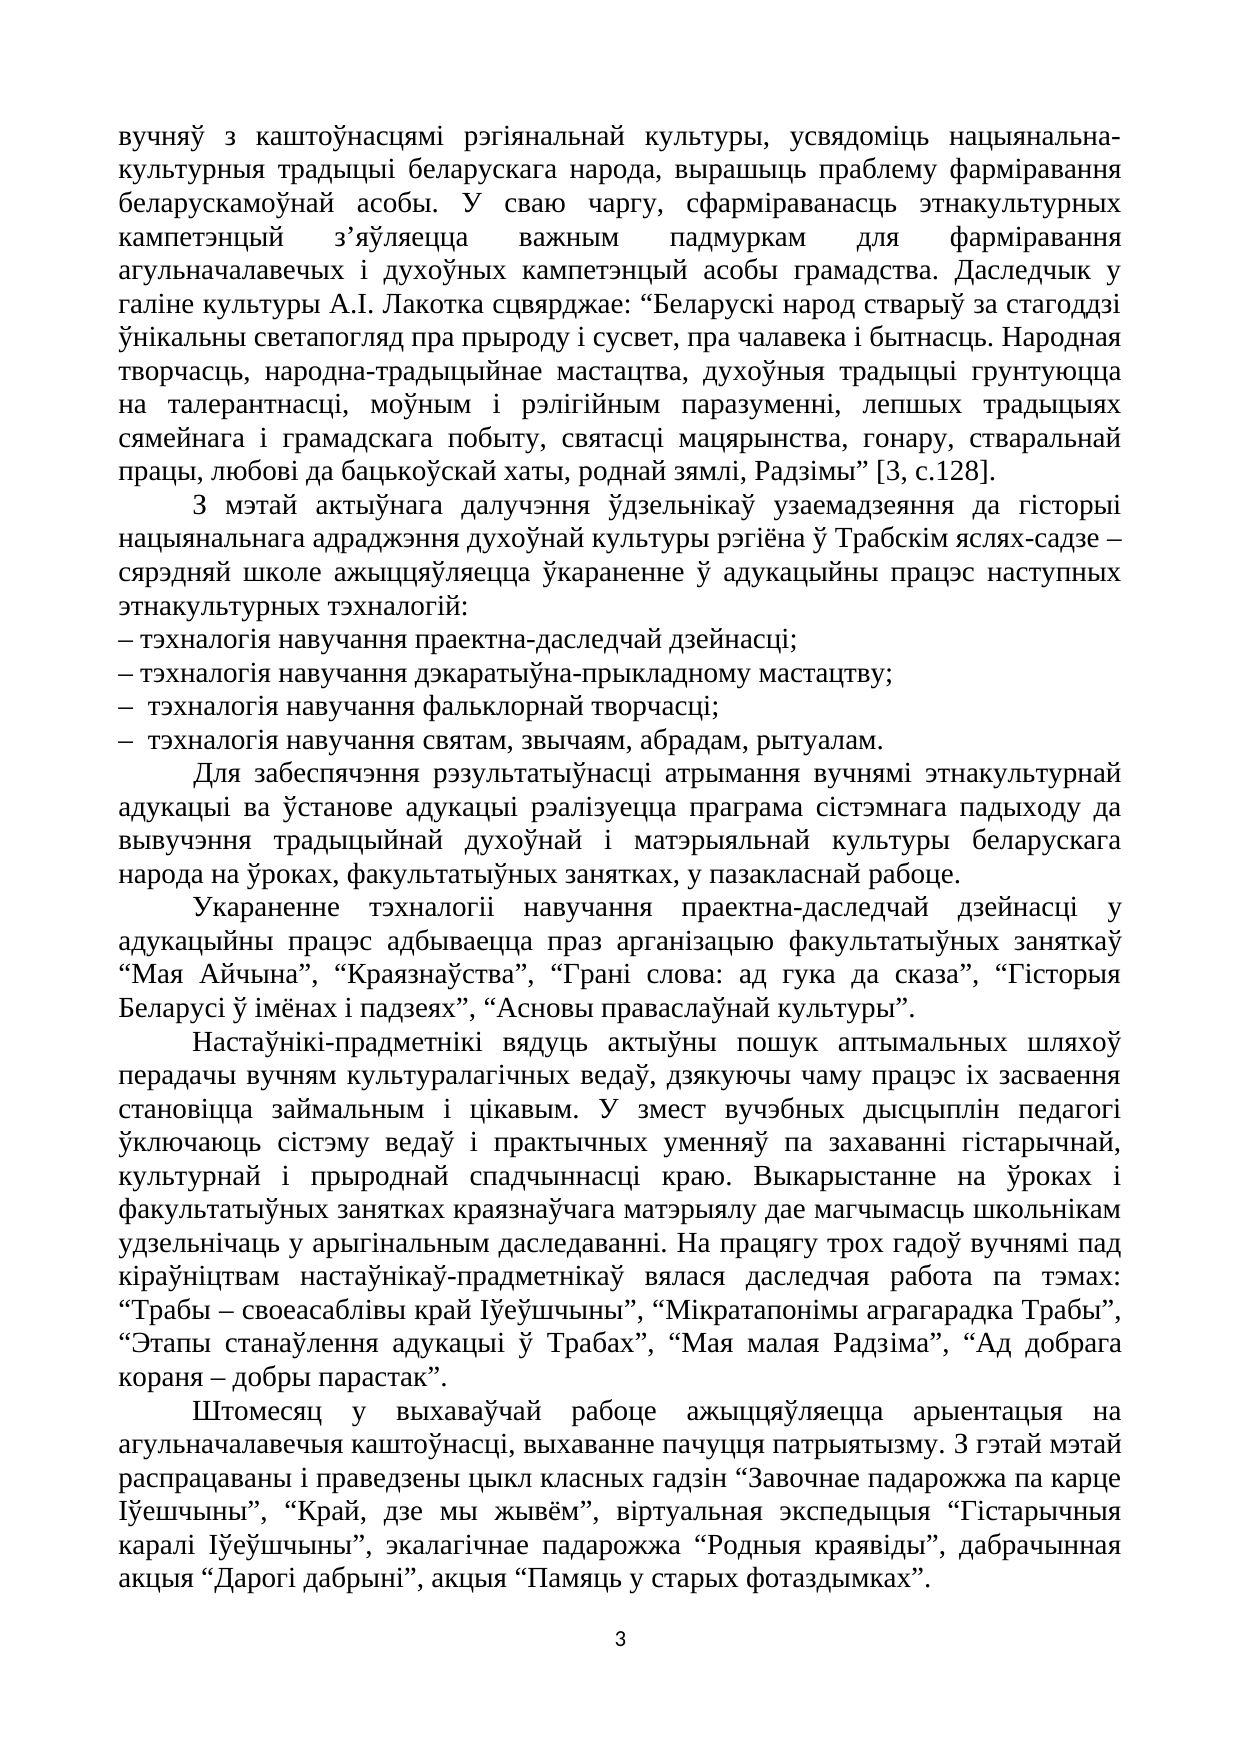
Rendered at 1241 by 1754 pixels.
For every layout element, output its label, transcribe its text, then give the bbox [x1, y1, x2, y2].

list Для забеспячэння рэзультатыўнасці атрымання вучнямі этнакультурнай адукацыі ва ўстанове адукацыі рэалізуецца праграма сістэмнага падыходу да вывучэння традыцыйнай духоўнай і матэрыяльнай культуры беларускага народа на ўроках, факультатыўных занятках, у пазакласнай рабоце. [118, 755, 1122, 889]
list тэхналогія навучання святам, звычаям, абрадам, рытуалам. [118, 722, 1122, 755]
text Укараненне тэхналогіі навучання праектна-даследчай дзейнасці у адукацыйны працэс адбываецца праз арганізацыю факультатыўных заняткаў “Мая Айчына”, “Краязнаўства”, “Грані слова: ад гука да сказа”, “Гісторыя Беларусі ў імёнах і падзеях”, “Асновы праваслаўнай культуры”. [118, 889, 1122, 1024]
list тэхналогія навучання фальклорнай творчасці; [118, 688, 1122, 722]
text З мэтай актыўнага далучэння ўдзельнікаў узаемадзеяння да гісторыі нацыянальнага адраджэння духоўнай культуры рэгіёна ў Трабскім яслях-садзе – сярэдняй школе ажыццяўляецца ўкараненне ў адукацыйны працэс наступных этнакультурных тэхналогій: [118, 487, 1122, 621]
text – тэхналогія навучання дэкаратыўна-прыкладному мастацтву; [118, 655, 1122, 688]
text Штомесяц у выхаваўчай рабоце ажыццяўляецца арыентацыя на агульначалавечыя каштоўнасці, выхаванне пачуцця патрыятызму. З гэтай мэтай распрацаваны і праведзены цыкл класных гадзін “Завочнае падарожжа па карце Іўешчыны”, “Край, дзе мы жывём”, віртуальная экспедыцыя “Гістарычныя каралі Іўеўшчыны”, экалагічнае падарожжа “Родныя краявіды”, дабрачынная акцыя “Дарогі дабрыні”, акцыя “Памяць у старых фотаздымках”. [118, 1393, 1122, 1594]
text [118, 118, 1122, 487]
text Настаўнікі-прадметнікі вядуць актыўны пошук аптымальных шляхоў перадачы вучням культуралагічных ведаў, дзякуючы чаму працэс іх засваення становіцца займальным і цікавым. У змест вучэбных дысцыплін педагогі ўключаюць сістэму ведаў і практычных уменняў па захаванні гістарычнай, культурнай і прыроднай спадчыннасці краю. Выкарыстанне на ўроках і факультатыўных занятках краязнаўчага матэрыялу дае магчымасць школьнікам удзельнічаць у арыгінальным даследаванні. На працягу трох гадоў вучнямі пад кіраўніцтвам настаўнікаў-прадметнікаў вялася даследчая работа па тэмах: “Трабы – своеасаблівы край Іўеўшчыны”, “Мікратапонімы аграгарадка Трабы”, “Этапы станаўлення адукацыі ў Трабах”, “Мая малая Радзіма”, “Ад добрага кораня – добры парастак”. [118, 1024, 1122, 1393]
text – тэхналогія навучання праектна-даследчай дзейнасці; [118, 621, 1122, 655]
